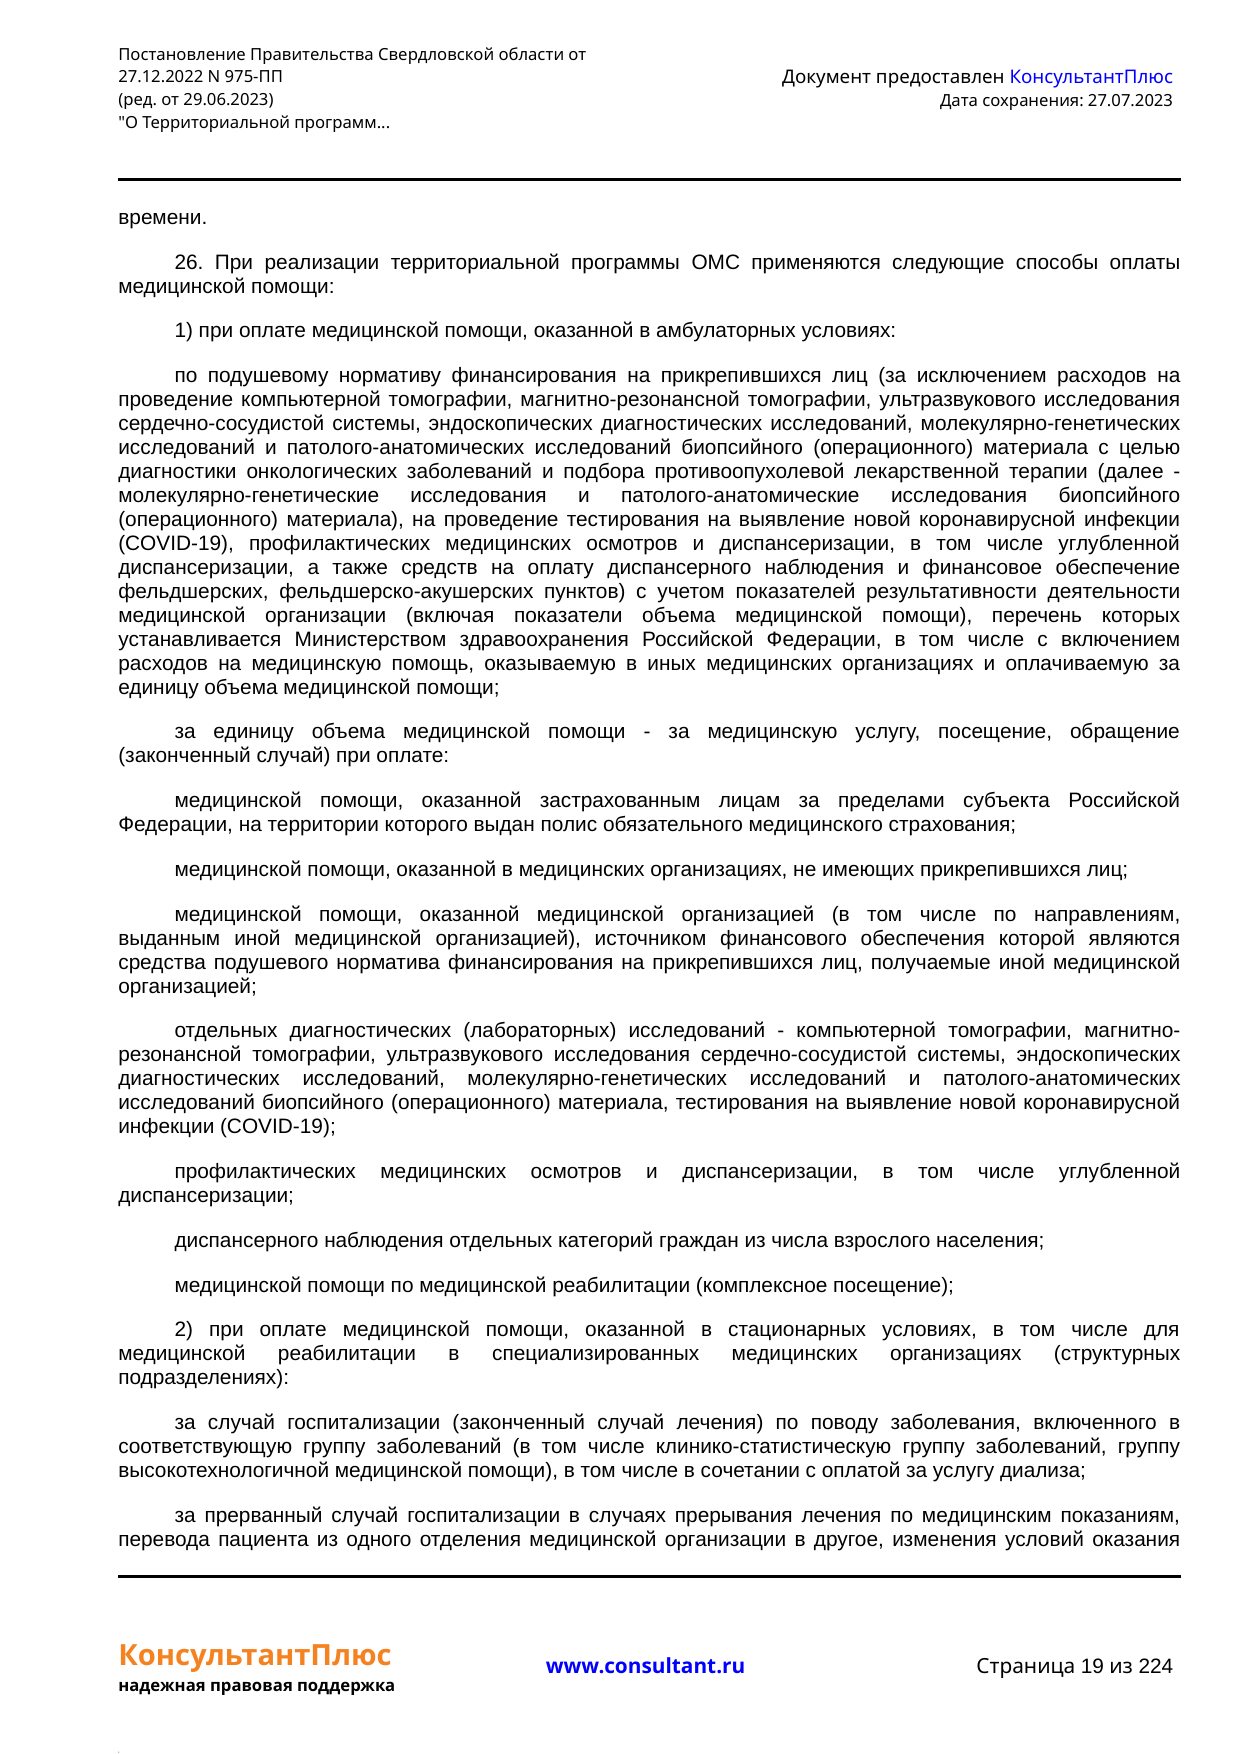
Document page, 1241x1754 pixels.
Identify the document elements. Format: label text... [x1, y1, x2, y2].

text медицинской помощи, оказанной в медицинских организациях, не имеющих прикрепившихся лиц; [118, 857, 1181, 881]
text диспансерного наблюдения отдельных категорий граждан из числа взрослого населения; [118, 1228, 1181, 1252]
text медицинской помощи, оказанной застрахованным лицам за пределами субъекта Российской Федерации, на территории которого выдан полис обязательного медицинского страхования; [118, 788, 1181, 836]
text 1) при оплате медицинской помощи, оказанной в амбулаторных условиях: [118, 318, 1181, 342]
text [118, 1503, 1181, 1551]
text профилактических медицинских осмотров и диспансеризации, в том числе углубленной диспансеризации; [118, 1159, 1181, 1207]
text по подушевому нормативу финансирования на прикрепившихся лиц (за исключением расходов на проведение компьютерной томографии, магнитно-резонансной томографии, ультразвукового исследования сердечно-сосудистой системы, эндоскопических диагностических исследований, молекулярно-генетических исследований и патолого-анатомических исследований биопсийного (операционного) материала с целью диагностики онкологических заболеваний и подбора противоопухолевой лекарственной терапии (далее - молекулярно-генетические исследования и патолого-анатомические исследования биопсийного (операционного) материала), на проведение тестирования на выявление новой коронавирусной инфекции (COVID-19), профилактических медицинских осмотров и диспансеризации, в том числе углубленной диспансеризации, а также средств на оплату диспансерного наблюдения и финансовое обеспечение фельдшерских, фельдшерско-акушерских пунктов) с учетом показателей результативности деятельности медицинской организации (включая показатели объема медицинской помощи), перечень которых устанавливается Министерством здравоохранения Российской Федерации, в том числе с включением расходов на медицинскую помощь, оказываемую в иных медицинских организациях и оплачиваемую за единицу объема медицинской помощи; [118, 363, 1181, 698]
text медицинской помощи, оказанной медицинской организацией (в том числе по направлениям, выданным иной медицинской организацией), источником финансового обеспечения которой являются средства подушевого норматива финансирования на прикрепившихся лиц, получаемые иной медицинской организацией; [118, 902, 1181, 997]
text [118, 205, 1181, 229]
text отдельных диагностических (лабораторных) исследований - компьютерной томографии, магнитно-резонансной томографии, ультразвукового исследования сердечно-сосудистой системы, эндоскопических диагностических исследований, молекулярно-генетических исследований и патолого-анатомических исследований биопсийного (операционного) материала, тестирования на выявление новой коронавирусной инфекции (COVID-19); [118, 1018, 1181, 1138]
text за единицу объема медицинской помощи - за медицинскую услугу, посещение, обращение (законченный случай) при оплате: [118, 719, 1181, 767]
text медицинской помощи по медицинской реабилитации (комплексное посещение); [118, 1272, 1181, 1296]
text за случай госпитализации (законченный случай лечения) по поводу заболевания, включенного в соответствующую группу заболеваний (в том числе клинико-статистическую группу заболеваний, группу высокотехнологичной медицинской помощи), в том числе в сочетании с оплатой за услугу диализа; [118, 1410, 1181, 1482]
text 2) при оплате медицинской помощи, оказанной в стационарных условиях, в том числе для медицинской реабилитации в специализированных медицинских организациях (структурных подразделениях): [118, 1317, 1181, 1389]
text 26. При реализации территориальной программы ОМС применяются следующие способы оплаты медицинской помощи: [118, 249, 1181, 297]
